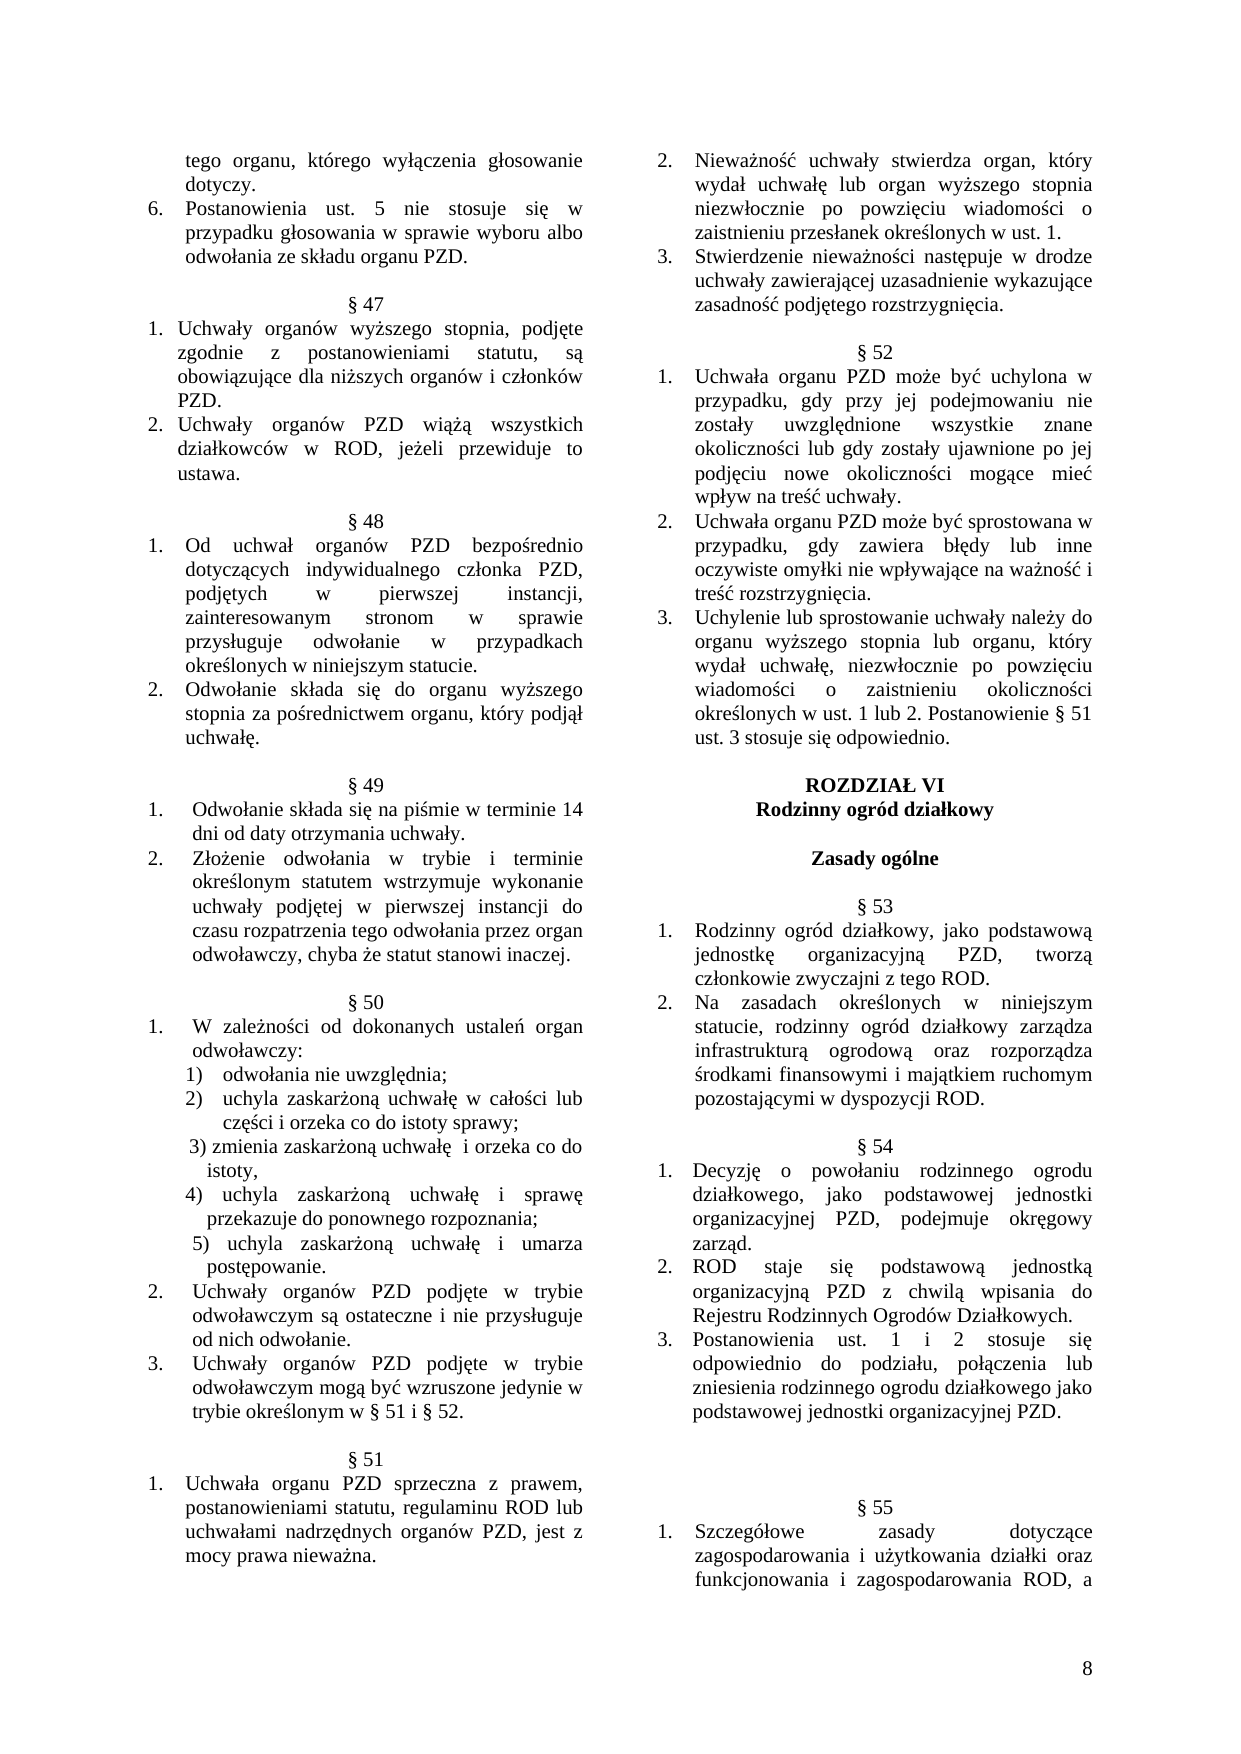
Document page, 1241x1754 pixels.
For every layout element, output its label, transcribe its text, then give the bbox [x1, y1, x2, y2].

text Rodzinny ogród działkowy [657, 797, 1093, 821]
list Decyzję o powołaniu rodzinnego ogrodu działkowego, jako podstawowej jednostki organizacyjnej PZD, podejmuje okręgowy zarząd. [657, 1158, 1093, 1254]
list Odwołanie składa się na piśmie w terminie 14 dni od daty otrzymania uchwały. [148, 797, 583, 845]
list Postanowienia ust. 5 nie stosuje się w przypadku głosowania w sprawie wyboru albo odwołania ze składu organu PZD. [148, 196, 583, 268]
text Zasady ogólne [657, 845, 1093, 869]
list Uchwała organu PZD sprzeczna z prawem, postanowieniami statutu, regulaminu ROD lub uchwałami nadrzędnych organów PZD, jest z mocy prawa nieważna. [148, 1471, 583, 1567]
list Uchwały organów PZD wiążą wszystkich działkowców w ROD, jeżeli przewiduje to ustawa. [148, 412, 583, 484]
list ROD staje się podstawową jednostką organizacyjną PZD z chwilą wpisania do Rejestru Rodzinnych Ogrodów Działkowych. [657, 1254, 1093, 1327]
text § 47 [148, 292, 583, 316]
list Uchwała organu PZD może być uchylona w przypadku, gdy przy jej podejmowaniu nie zostały uwzględnione wszystkie znane okoliczności lub gdy zostały ujawnione po jej podjęciu nowe okoliczności mogące mieć wpływ na treść uchwały. [657, 364, 1093, 508]
text § 53 [657, 893, 1093, 918]
list Uchwały organów PZD podjęte w trybie odwoławczym mogą być wzruszone jedynie w trybie określonym w § 51 i § 52. [148, 1351, 583, 1423]
text § 55 [657, 1495, 1093, 1519]
list W zależności od dokonanych ustaleń organ odwoławczy: [148, 1014, 583, 1062]
list Uchwały organów PZD podjęte w trybie odwoławczym są ostateczne i nie przysługuje od nich odwołanie. [148, 1278, 583, 1351]
list Rodzinny ogród działkowy, jako podstawową jednostkę organizacyjną PZD, tworzą członkowie zwyczajni z tego ROD. [657, 918, 1093, 990]
text § 52 [657, 340, 1093, 364]
text 4) uchyla zaskarżoną uchwałę i sprawę przekazuje do ponownego rozpoznania; [185, 1182, 583, 1230]
text § 51 [148, 1447, 583, 1471]
list Uchwały organów wyższego stopnia, podjęte zgodnie z postanowieniami statutu, są obowiązujące dla niższych organów i członków PZD. [148, 316, 583, 412]
list Od uchwał organów PZD bezpośrednio dotyczących indywidualnego członka PZD, podjętych w pierwszej instancji, zainteresowanym stronom w sprawie przysługuje odwołanie w przypadkach określonych w niniejszym statucie. [148, 533, 583, 677]
list Nieważność uchwały stwierdza organ, który wydał uchwałę lub organ wyższego stopnia niezwłocznie po powzięciu wiadomości o zaistnieniu przesłanek określonych w ust. 1. [657, 148, 1093, 244]
text ROZDZIAŁ VI [657, 773, 1093, 797]
list Stwierdzenie nieważności następuje w drodze uchwały zawierającej uzasadnienie wykazujące zasadność podjętego rozstrzygnięcia. [657, 244, 1093, 316]
list uchyla zaskarżoną uchwałę w całości lub części i orzeka co do istoty sprawy; [185, 1086, 583, 1134]
list Złożenie odwołania w trybie i terminie określonym statutem wstrzymuje wykonanie uchwały podjętej w pierwszej instancji do czasu rozpatrzenia tego odwołania przez organ odwoławczy, chyba że statut stanowi inaczej. [148, 845, 583, 966]
text 3) zmienia zaskarżoną uchwałę i orzeka co do istoty, [177, 1134, 583, 1182]
list Postanowienia ust. 1 i 2 stosuje się odpowiednio do podziału, połączenia lub zniesienia rodzinnego ogrodu działkowego jako podstawowej jednostki organizacyjnej PZD. [657, 1327, 1093, 1423]
text § 50 [148, 990, 583, 1014]
text § 49 [148, 773, 583, 797]
text § 54 [657, 1134, 1093, 1158]
list odwołania nie uwzględnia; [185, 1062, 583, 1086]
list Uchwała organu PZD może być sprostowana w przypadku, gdy zawiera błędy lub inne oczywiste omyłki nie wpływające na ważność i treść rozstrzygnięcia. [657, 508, 1093, 605]
list Uchylenie lub sprostowanie uchwały należy do organu wyższego stopnia lub organu, który wydał uchwałę, niezwłocznie po powzięciu wiadomości o zaistnieniu okoliczności określonych w ust. 1 lub 2. Postanowienie § 51 ust. 3 stosuje się odpowiednio. [657, 605, 1093, 749]
text 5) uchyla zaskarżoną uchwałę i umarza postępowanie. [192, 1230, 583, 1278]
text § 48 [148, 508, 583, 533]
list Odwołanie składa się do organu wyższego stopnia za pośrednictwem organu, który podjął uchwałę. [148, 677, 583, 749]
list Na zasadach określonych w niniejszym statucie, rodzinny ogród działkowy zarządza infrastrukturą ogrodową oraz rozporządza środkami finansowymi i majątkiem ruchomym pozostającymi w dyspozycji ROD. [657, 990, 1093, 1110]
